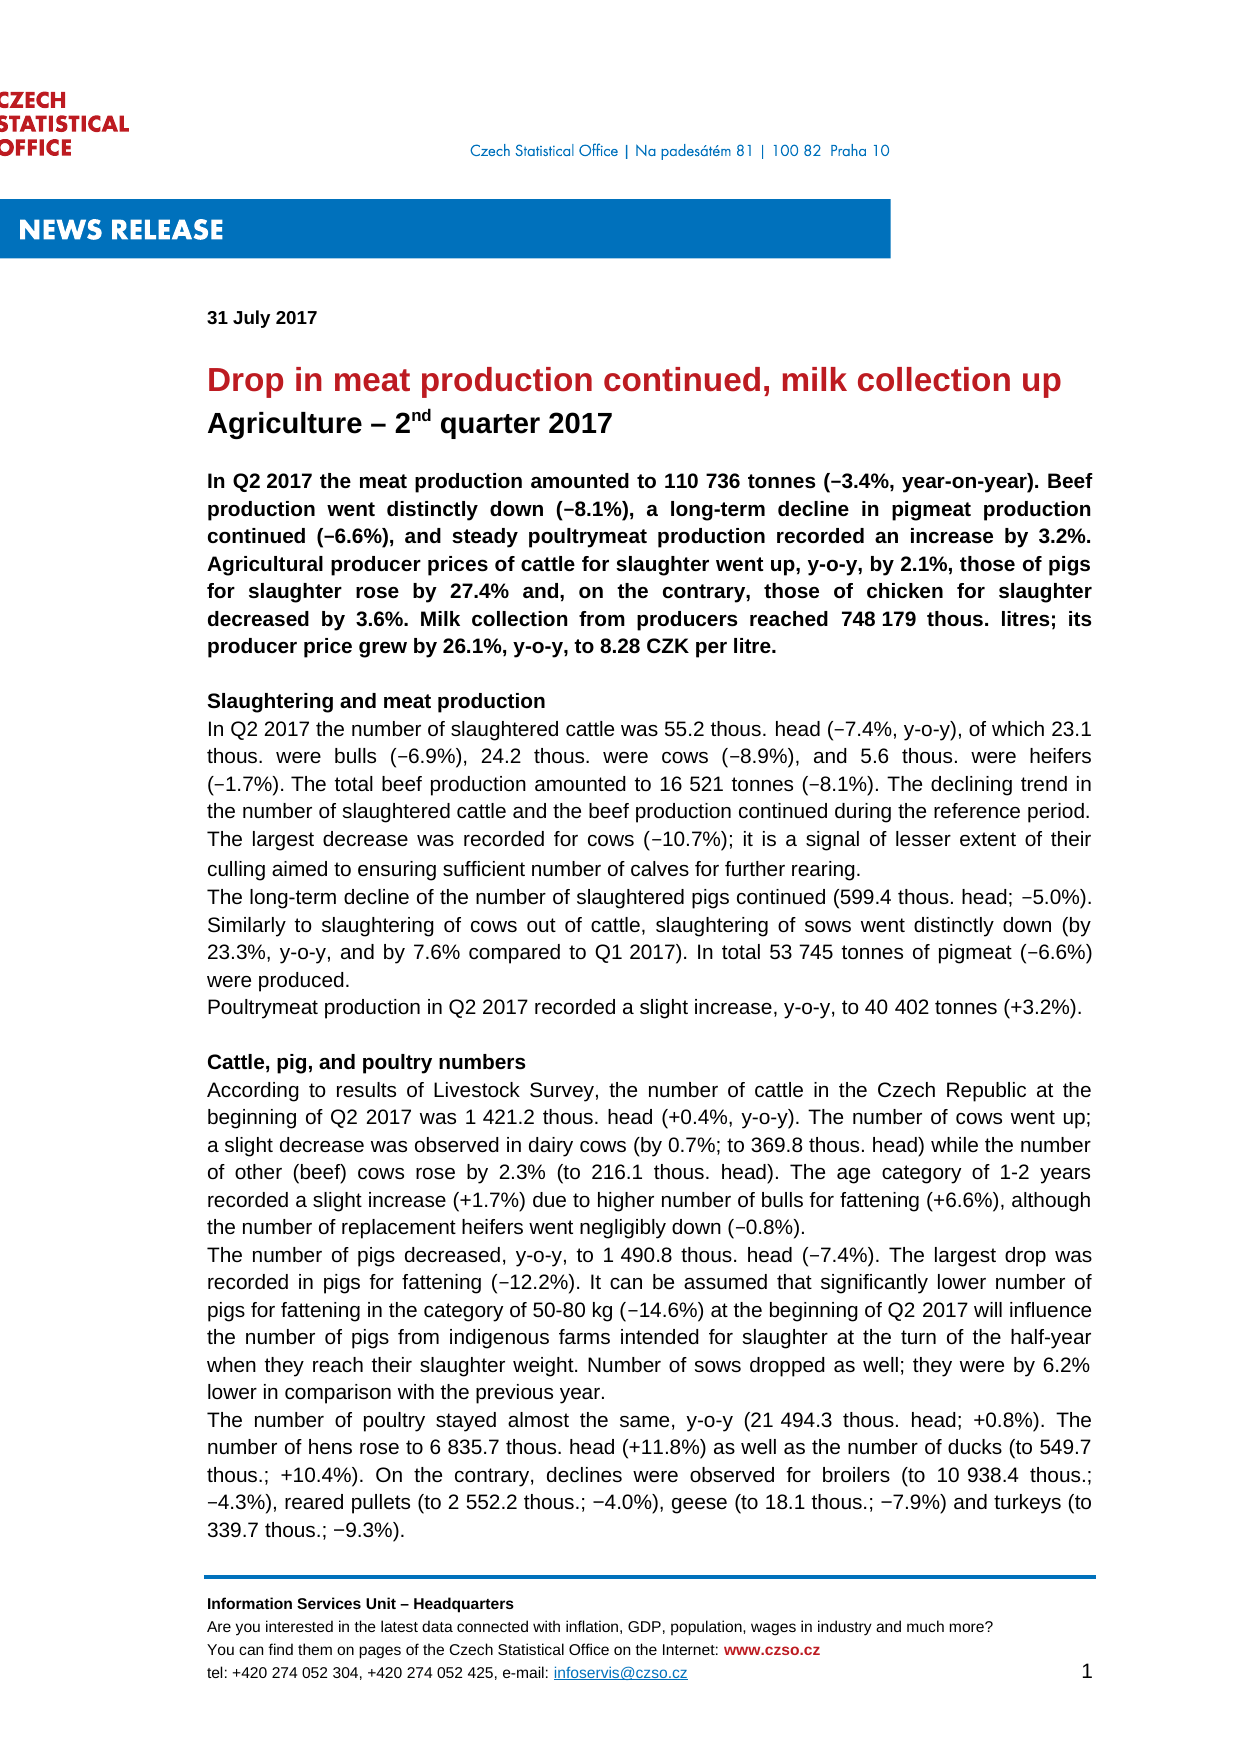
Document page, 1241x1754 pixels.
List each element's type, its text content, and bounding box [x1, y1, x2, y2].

text Poultrymeat production in Q2 2017 recorded a slight increase, y-o-y, to 40 402 tonnes (+3.2%). [207, 995, 1092, 1019]
text In Q2 2017 the number of slaughtered cattle was 55.2 thous. head (−7.4%, y-o-y), of which 23.1 thous. were bulls (−6.9%), 24.2 thous. were cows (−8.9%), and 5.6 thous. were heifers (−1.7%). The total beef production amounted to 16 521 tonnes (−8.1%). The declining trend in the number of slaughtered cattle and the beef production continued during the reference period. The largest decrease was recorded for cows (−10.7%); it is a signal of lesser extent of their culling aimed to ensuring sufficient number of calves for further rearing. [207, 717, 1092, 881]
text 31 July 2017 [207, 307, 1092, 329]
title Drop in meat production continued, milk collection up [207, 361, 1092, 398]
text In Q2 2017 the meat production amounted to 110 736 tonnes (−3.4%, year-on-year). Beef production went distinctly down (−8.1%), a long-term decline in pigmeat production continued (−6.6%), and steady poultrymeat production recorded an increase by 3.2%. Agricultural producer prices of cattle for slaughter went up, y-o-y, by 2.1%, those of pigs for slaughter rose by 27.4% and, on the contrary, those of chicken for slaughter decreased by 3.6%. Milk collection from producers reached 748 179 thous. litres; its producer price grew by 26.1%, y-o-y, to 8.28 CZK per litre. [207, 469, 1092, 658]
subtitle Cattle, pig, and poultry numbers [207, 1050, 1092, 1074]
text The number of poultry stayed almost the same, y-o-y (21 494.3 thous. head; +0.8%). The number of hens rose to 6 835.7 thous. head (+11.8%) as well as the number of ducks (to 549.7 thous.; +10.4%). On the contrary, declines were observed for broilers (to 10 938.4 thous.; −4.3%), reared pullets (to 2 552.2 thous.; −4.0%), geese (to 18.1 thous.; −7.9%) and turkeys (to 339.7 thous.; −9.3%). [207, 1407, 1092, 1541]
text Agriculture – 2nd quarter 2017 [207, 407, 1092, 440]
text According to results of Livestock Survey, the number of cattle in the Czech Republic at the beginning of Q2 2017 was 1 421.2 thous. head (+0.4%, y-o-y). The number of cows went up; a slight decrease was observed in dairy cows (by 0.7%; to 369.8 thous. head) while the number of other (beef) cows rose by 2.3% (to 216.1 thous. head). The age category of 1-2 years recorded a slight increase (+1.7%) due to higher number of bulls for fattening (+6.6%), although the number of replacement heifers went negligibly down (−0.8%). [207, 1077, 1092, 1239]
subtitle Slaughtering and meat production [207, 689, 1092, 713]
text The long-term decline of the number of slaughtered pigs continued (599.4 thous. head; −5.0%). Similarly to slaughtering of cows out of cattle, slaughtering of sows went distinctly down (by 23.3%, y-o-y, and by 7.6% compared to Q1 2017). In total 53 745 tonnes of pigmeat (−6.6%) were produced. [207, 885, 1092, 991]
text The number of pigs decreased, y-o-y, to 1 490.8 thous. head (−7.4%). The largest drop was recorded in pigs for fattening (−12.2%). It can be assumed that significantly lower number of pigs for fattening in the category of 50-80 kg (−14.6%) at the beginning of Q2 2017 will influence the number of pigs from indigenous farms intended for slaughter at the turn of the half-year when they reach their slaughter weight. Number of sows dropped as well; they were by 6.2% lower in comparison with the previous year. [207, 1242, 1092, 1404]
